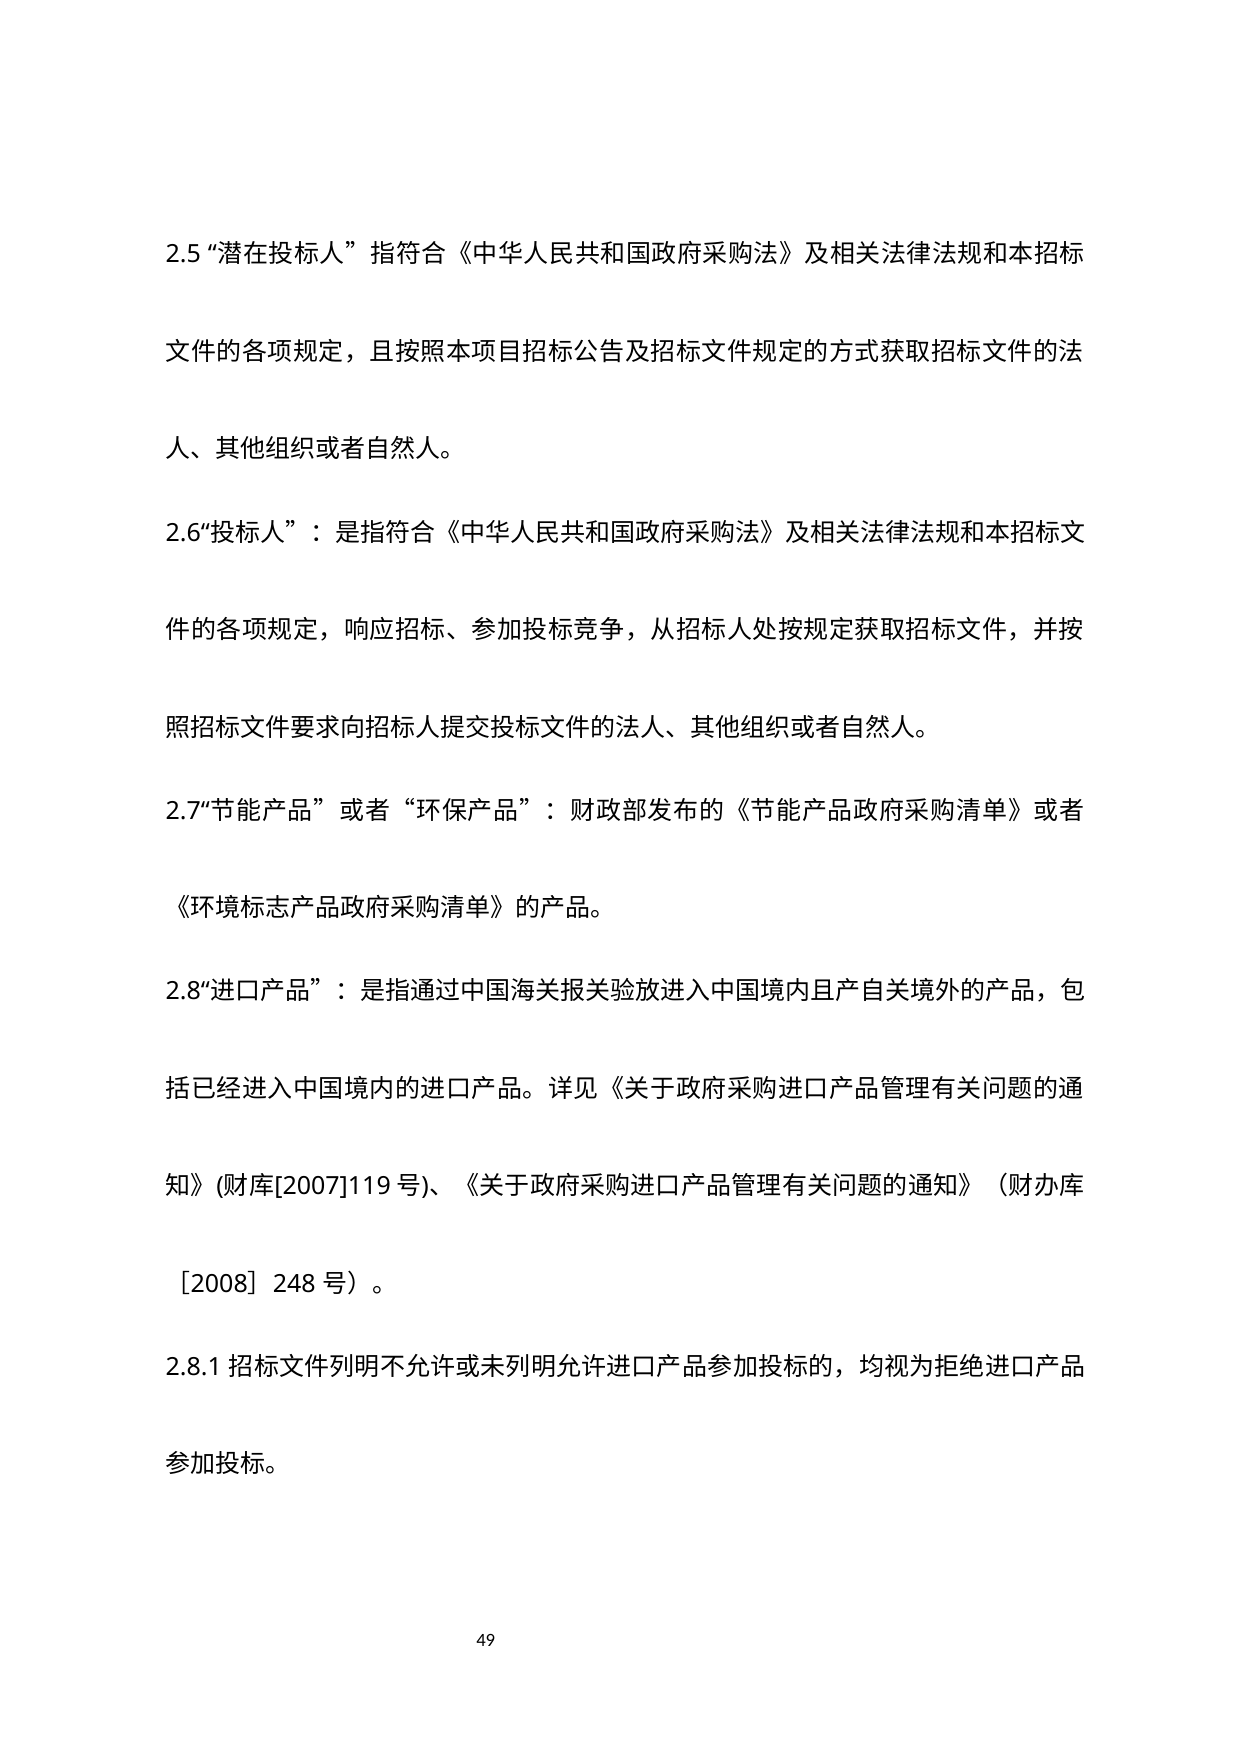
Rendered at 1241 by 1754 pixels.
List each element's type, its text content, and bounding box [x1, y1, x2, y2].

text 2.6“投标人”：是指符合《中华人民共和国政府采购法》及相关法律法规和本招标文件的各项规定，响应招标、参加投标竞争，从招标人处按规定获取招标文件，并按照招标文件要求向招标人提交投标文件的法人、其他组织或者自然人。 [165, 498, 1087, 758]
text 2.8“进口产品”：是指通过中国海关报关验放进入中国境内且产自关境外的产品，包括已经进入中国境内的进口产品。详见《关于政府采购进口产品管理有关问题的通知》(财库[2007]119号)、《关于政府采购进口产品管理有关问题的通知》（财办库［2008］248 号）。 [165, 956, 1087, 1314]
text 2.8.1 招标文件列明不允许或未列明允许进口产品参加投标的，均视为拒绝进口产品参加投标。 [165, 1332, 1087, 1494]
text 2.5 “潜在投标人”指符合《中华人民共和国政府采购法》及相关法律法规和本招标文件的各项规定，且按照本项目招标公告及招标文件规定的方式获取招标文件的法人、其他组织或者自然人。 [165, 219, 1087, 479]
text 2.7“节能产品”或者“环保产品”：财政部发布的《节能产品政府采购清单》或者《环境标志产品政府采购清单》的产品。 [165, 776, 1087, 938]
